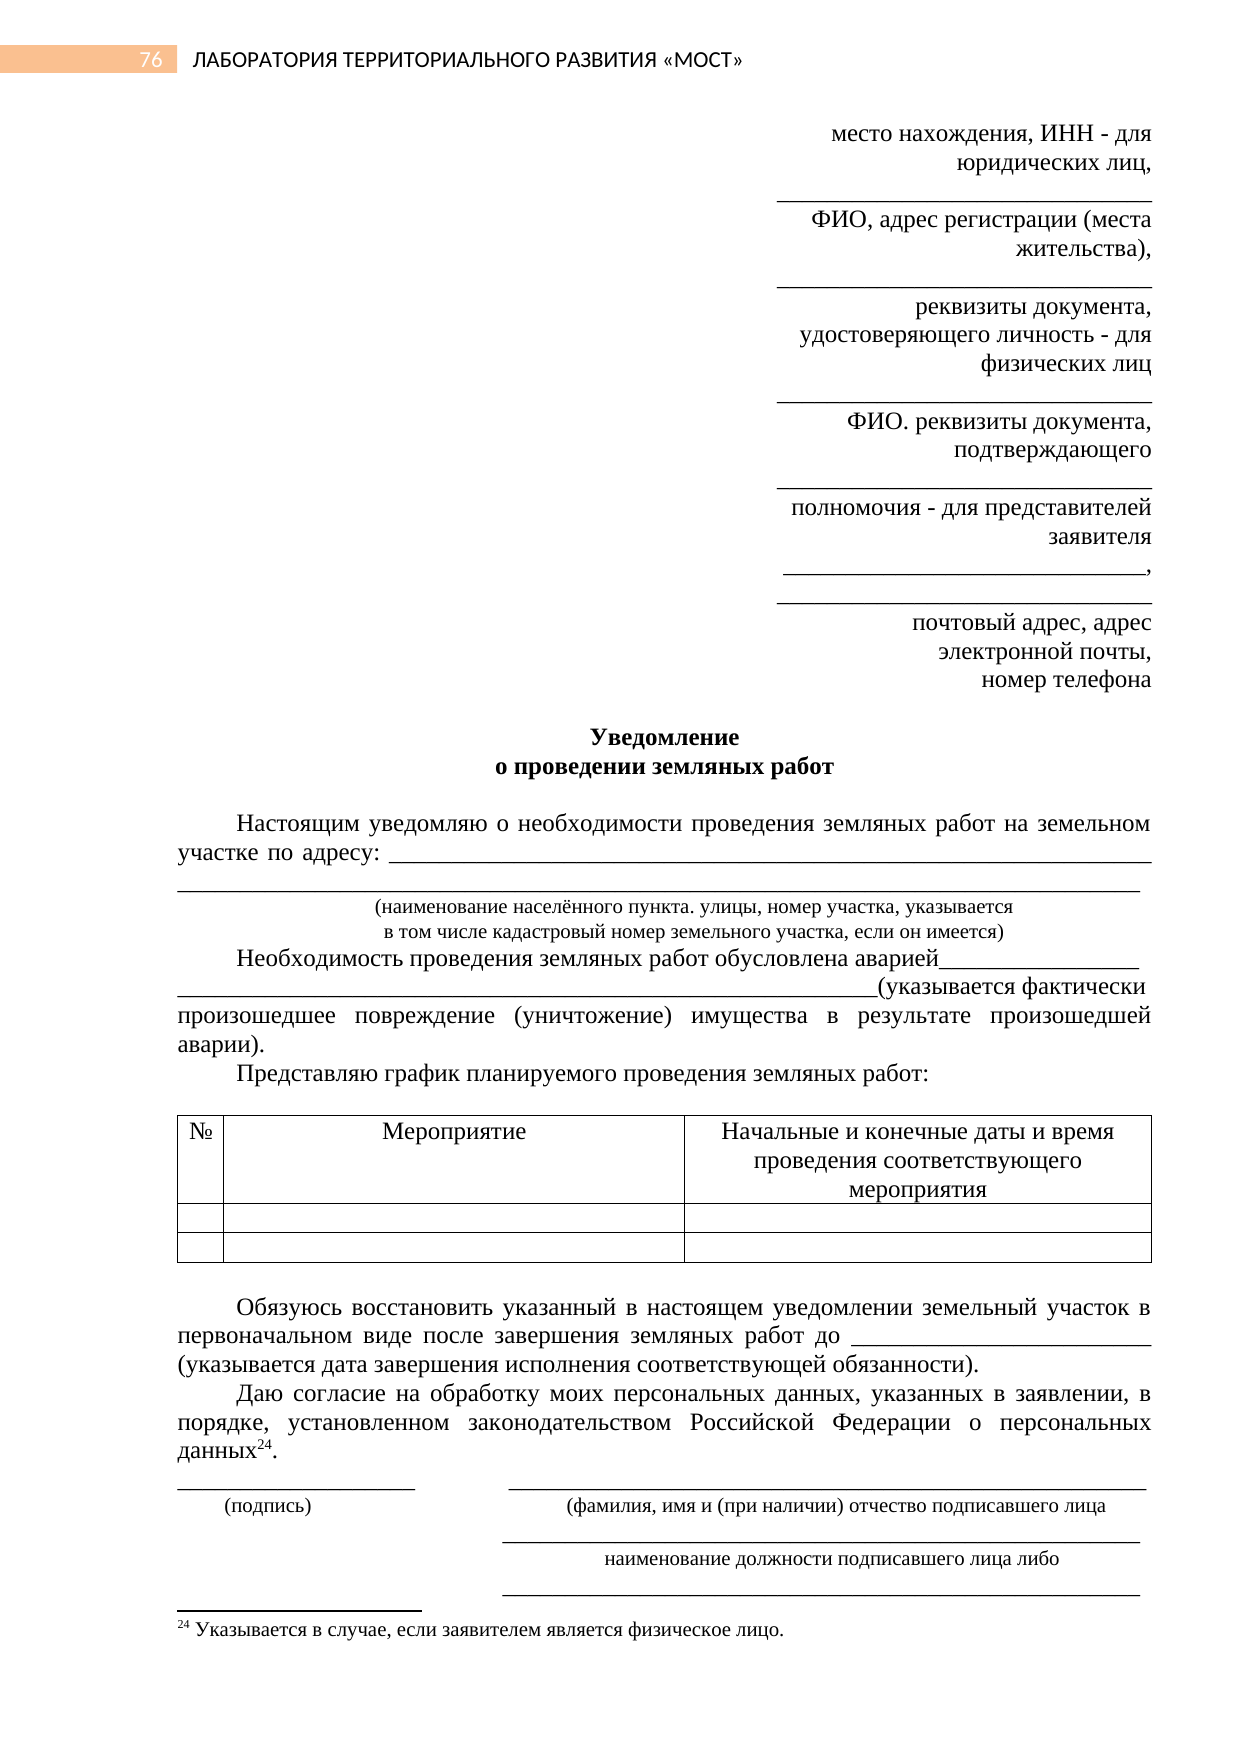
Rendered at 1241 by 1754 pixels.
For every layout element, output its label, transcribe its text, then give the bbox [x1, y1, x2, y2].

text произошедшее повреждение (уничтожение) имущества в результате произошедшей аварии). [177, 1000, 1152, 1058]
text номер телефона [177, 664, 1152, 693]
text физических лиц [177, 348, 1152, 377]
text ___________________ ___________________________________________________ [177, 1464, 1152, 1493]
text ______________________________ [177, 463, 1152, 492]
table_cell [224, 1233, 684, 1262]
text полномочия - для представителей [177, 492, 1152, 521]
table_header Мероприятие [224, 1116, 684, 1202]
text электронной почты, [177, 636, 1152, 664]
text ___________________________________________________ [177, 1570, 1152, 1599]
text ______________________________ [177, 176, 1152, 204]
table_cell [178, 1204, 223, 1232]
table_cell [685, 1233, 1151, 1262]
table_header Начальные и конечные даты и время проведения соответствующего мероприятия [685, 1116, 1151, 1202]
text заявителя [177, 521, 1152, 549]
text удостоверяющего личность - для [177, 319, 1152, 348]
text реквизиты документа, [177, 291, 1152, 319]
table_cell [224, 1204, 684, 1232]
text место нахождения, ИНН - для [177, 118, 1152, 147]
text жительства), [177, 233, 1152, 262]
text ___________________________________________________ [177, 1517, 1152, 1546]
text Обязуюсь восстановить указанный в настоящем уведомлении земельный участок в первоначальном виде после завершения земляных работ до ________________________ (указывается дата завершения исполнения соответствующей обязанности). [177, 1292, 1152, 1378]
text (наименование населённого пункта. улицы, номер участка, указывается [177, 894, 1152, 918]
text в том числе кадастровый номер земельного участка, если он имеется) [177, 918, 1152, 943]
text ______________________________ [177, 578, 1152, 607]
table_header № [178, 1116, 223, 1202]
text ФИО. реквизиты документа, [177, 406, 1152, 434]
text Даю согласие на обработку моих персональных данных, указанных в заявлении, в порядке, установленном законодательством Российской Федерации о персональных данных. [177, 1378, 1152, 1464]
text Уведомление о проведении земляных работ [177, 722, 1152, 779]
text подтверждающего [177, 434, 1152, 463]
text Представляю график планируемого проведения земляных работ: [177, 1058, 1152, 1086]
text ______________________________ [177, 377, 1152, 406]
text Настоящим уведомляю о необходимости проведения земляных работ на земельном участке по адресу: _____________________________________________________________ _____________________________________________________________________________ [177, 808, 1152, 894]
text (подпись) (фамилия, имя и (при наличии) отчество подписавшего лица [177, 1493, 1152, 1517]
text наименование должности подписавшего лица либо [177, 1546, 1152, 1570]
text юридических лиц, [177, 147, 1152, 176]
text почтовый адрес, адрес [177, 607, 1152, 636]
text Необходимость проведения земляных работ обусловлена аварией________________ [177, 943, 1152, 971]
text ______________________________ [177, 262, 1152, 291]
text ФИО, адрес регистрации (места [177, 204, 1152, 233]
text _____________________________, [177, 549, 1152, 578]
text ________________________________________________________(указывается фактически [177, 971, 1152, 1000]
table_cell [685, 1204, 1151, 1232]
table_cell [178, 1233, 223, 1262]
